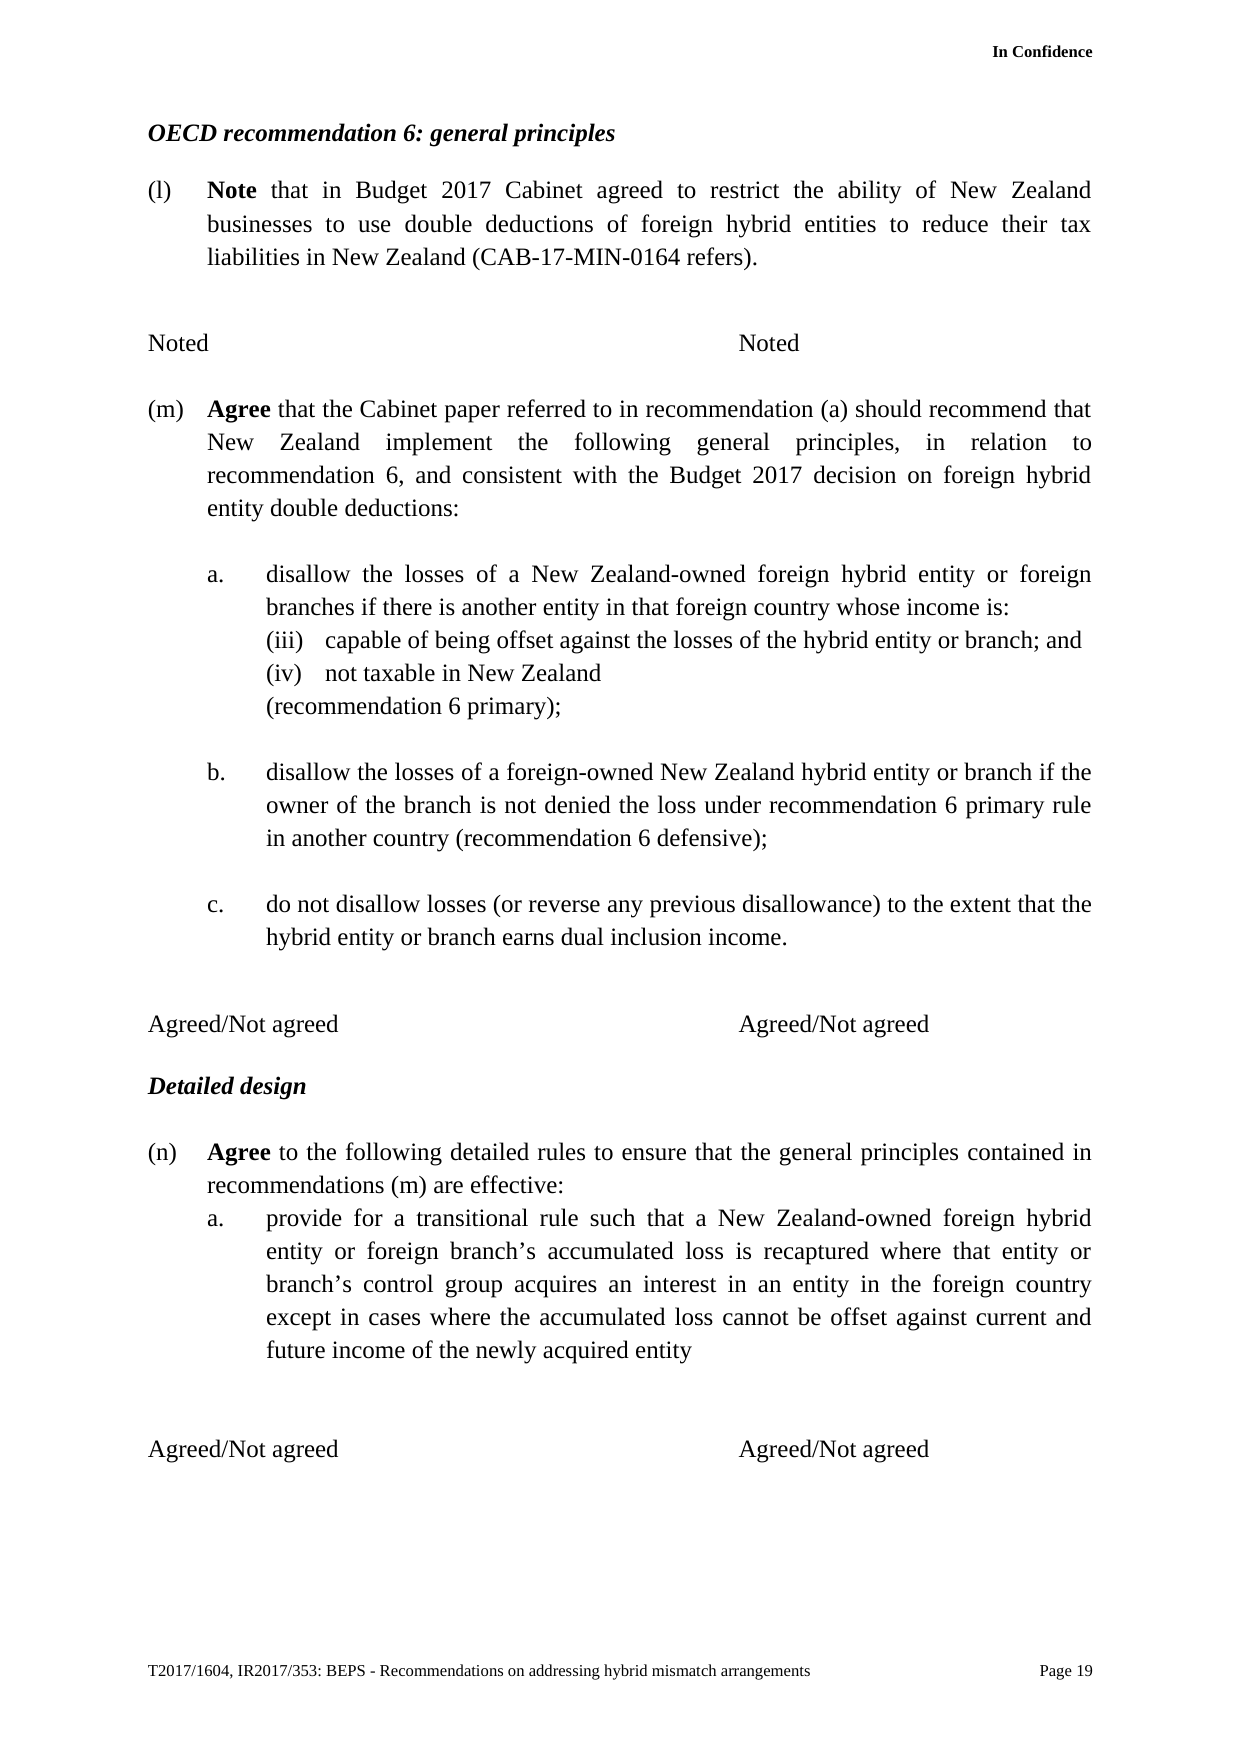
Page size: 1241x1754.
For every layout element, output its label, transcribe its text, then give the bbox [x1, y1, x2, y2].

text (recommendation 6 primary); [266, 691, 1092, 720]
text Noted Noted [148, 328, 1092, 357]
list capable of being offset against the losses of the hybrid entity or branch; and [266, 625, 1092, 654]
text Agreed/Not agreed Agreed/Not agreed [148, 1434, 1092, 1463]
list Agree that the Cabinet paper referred to in recommendation (a) should recommend that New Zealand implement the following general principles, in relation to recommendation 6, and consistent with the Budget 2017 decision on foreign hybrid entity double deductions: [148, 394, 1092, 522]
list provide for a transitional rule such that a New Zealand-owned foreign hybrid entity or foreign branch’s accumulated loss is recaptured where that entity or branch’s control group acquires an interest in an entity in the foreign country except in cases where the accumulated loss cannot be offset against current and future income of the newly acquired entity [207, 1203, 1092, 1364]
text Detailed design [148, 1071, 1092, 1099]
text OECD recommendation 6: general principles [148, 118, 1092, 147]
list Note that in Budget 2017 Cabinet agreed to restrict the ability of New Zealand businesses to use double deductions of foreign hybrid entities to reduce their tax liabilities in New Zealand (CAB-17-MIN-0164 refers). [148, 176, 1092, 270]
list disallow the losses of a foreign-owned New Zealand hybrid entity or branch if the owner of the branch is not denied the loss under recommendation 6 primary rule in another country (recommendation 6 defensive); [207, 757, 1092, 852]
text Agreed/Not agreed Agreed/Not agreed [148, 1009, 1092, 1038]
list Agree to the following detailed rules to ensure that the general principles contained in recommendations (m) are effective: [148, 1137, 1092, 1198]
list do not disallow losses (or reverse any previous disallowance) to the extent that the hybrid entity or branch earns dual inclusion income. [207, 889, 1092, 951]
list disallow the losses of a New Zealand-owned foreign hybrid entity or foreign branches if there is another entity in that foreign country whose income is: [207, 559, 1092, 621]
list not taxable in New Zealand [266, 658, 1092, 687]
